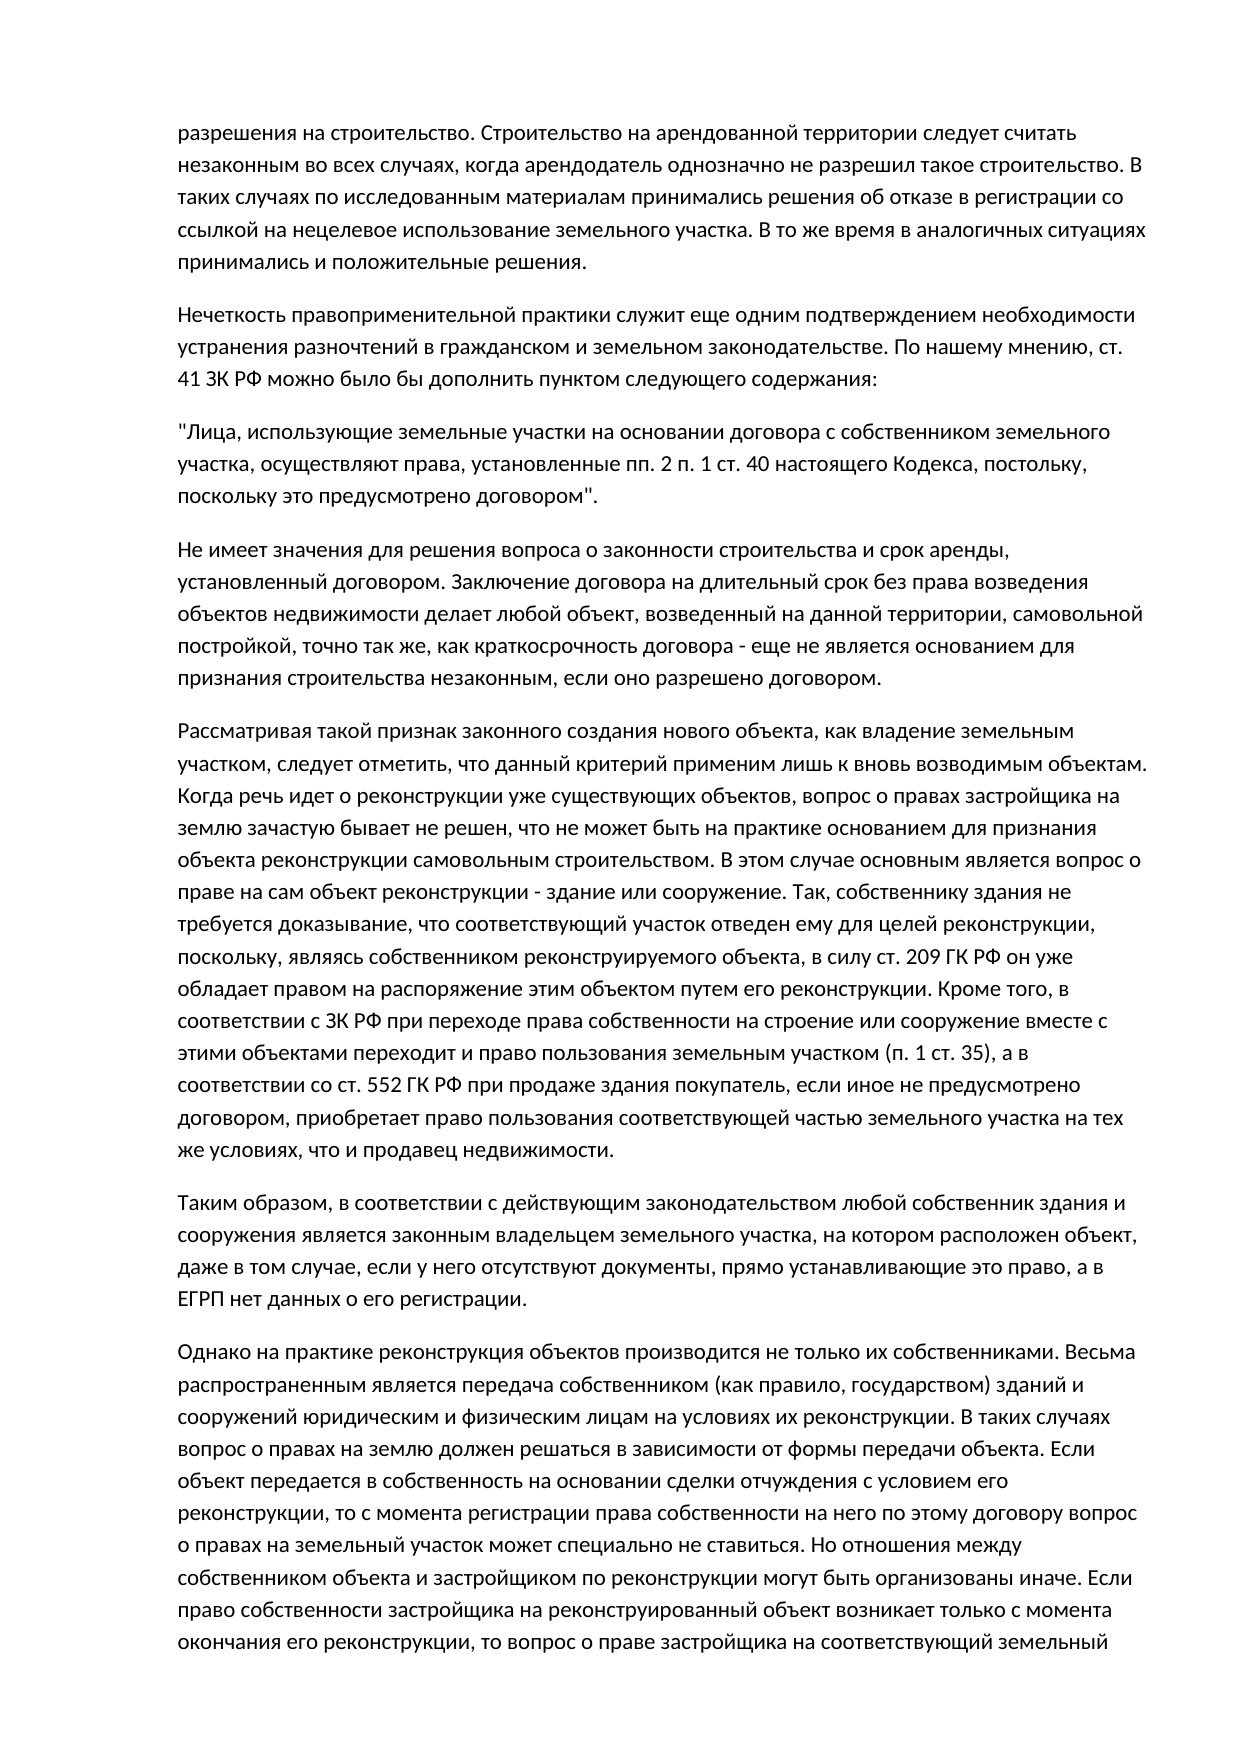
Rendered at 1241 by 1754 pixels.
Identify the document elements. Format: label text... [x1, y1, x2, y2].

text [177, 118, 1152, 275]
text "Лица, использующие земельные участки на основании договора с собственником земельного участка, осуществляют права, установленные пп. 2 п. 1 ст. 40 настоящего Кодекса, постольку, поскольку это предусмотрено договором". [177, 417, 1152, 510]
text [177, 1337, 1152, 1655]
text Таким образом, в соответствии с действующим законодательством любой собственник здания и сооружения является законным владельцем земельного участка, на котором расположен объект, даже в том случае, если у него отсутствуют документы, прямо устанавливающие это право, а в ЕГРП нет данных о его регистрации. [177, 1188, 1152, 1312]
text Рассматривая такой признак законного создания нового объекта, как владение земельным участком, следует отметить, что данный критерий применим лишь к вновь возводимым объектам. Когда речь идет о реконструкции уже существующих объектов, вопрос о правах застройщика на землю зачастую бывает не решен, что не может быть на практике основанием для признания объекта реконструкции самовольным строительством. В этом случае основным является вопрос о праве на сам объект реконструкции - здание или сооружение. Так, собственнику здания не требуется доказывание, что соответствующий участок отведен ему для целей реконструкции, поскольку, являясь собственником реконструируемого объекта, в силу ст. 209 ГК РФ он уже обладает правом на распоряжение этим объектом путем его реконструкции. Кроме того, в соответствии с ЗК РФ при переходе права собственности на строение или сооружение вместе с этими объектами переходит и право пользования земельным участком (п. 1 ст. 35), а в соответствии со ст. 552 ГК РФ при продаже здания покупатель, если иное не предусмотрено договором, приобретает право пользования соответствующей частью земельного участка на тех же условиях, что и продавец недвижимости. [177, 716, 1152, 1163]
text Нечеткость правоприменительной практики служит еще одним подтверждением необходимости устранения разночтений в гражданском и земельном законодательстве. По нашему мнению, ст. 41 ЗК РФ можно было бы дополнить пунктом следующего содержания: [177, 300, 1152, 392]
text Не имеет значения для решения вопроса о законности строительства и срок аренды, установленный договором. Заключение договора на длительный срок без права возведения объектов недвижимости делает любой объект, возведенный на данной территории, самовольной постройкой, точно так же, как краткосрочность договора - еще не является основанием для признания строительства незаконным, если оно разрешено договором. [177, 535, 1152, 691]
